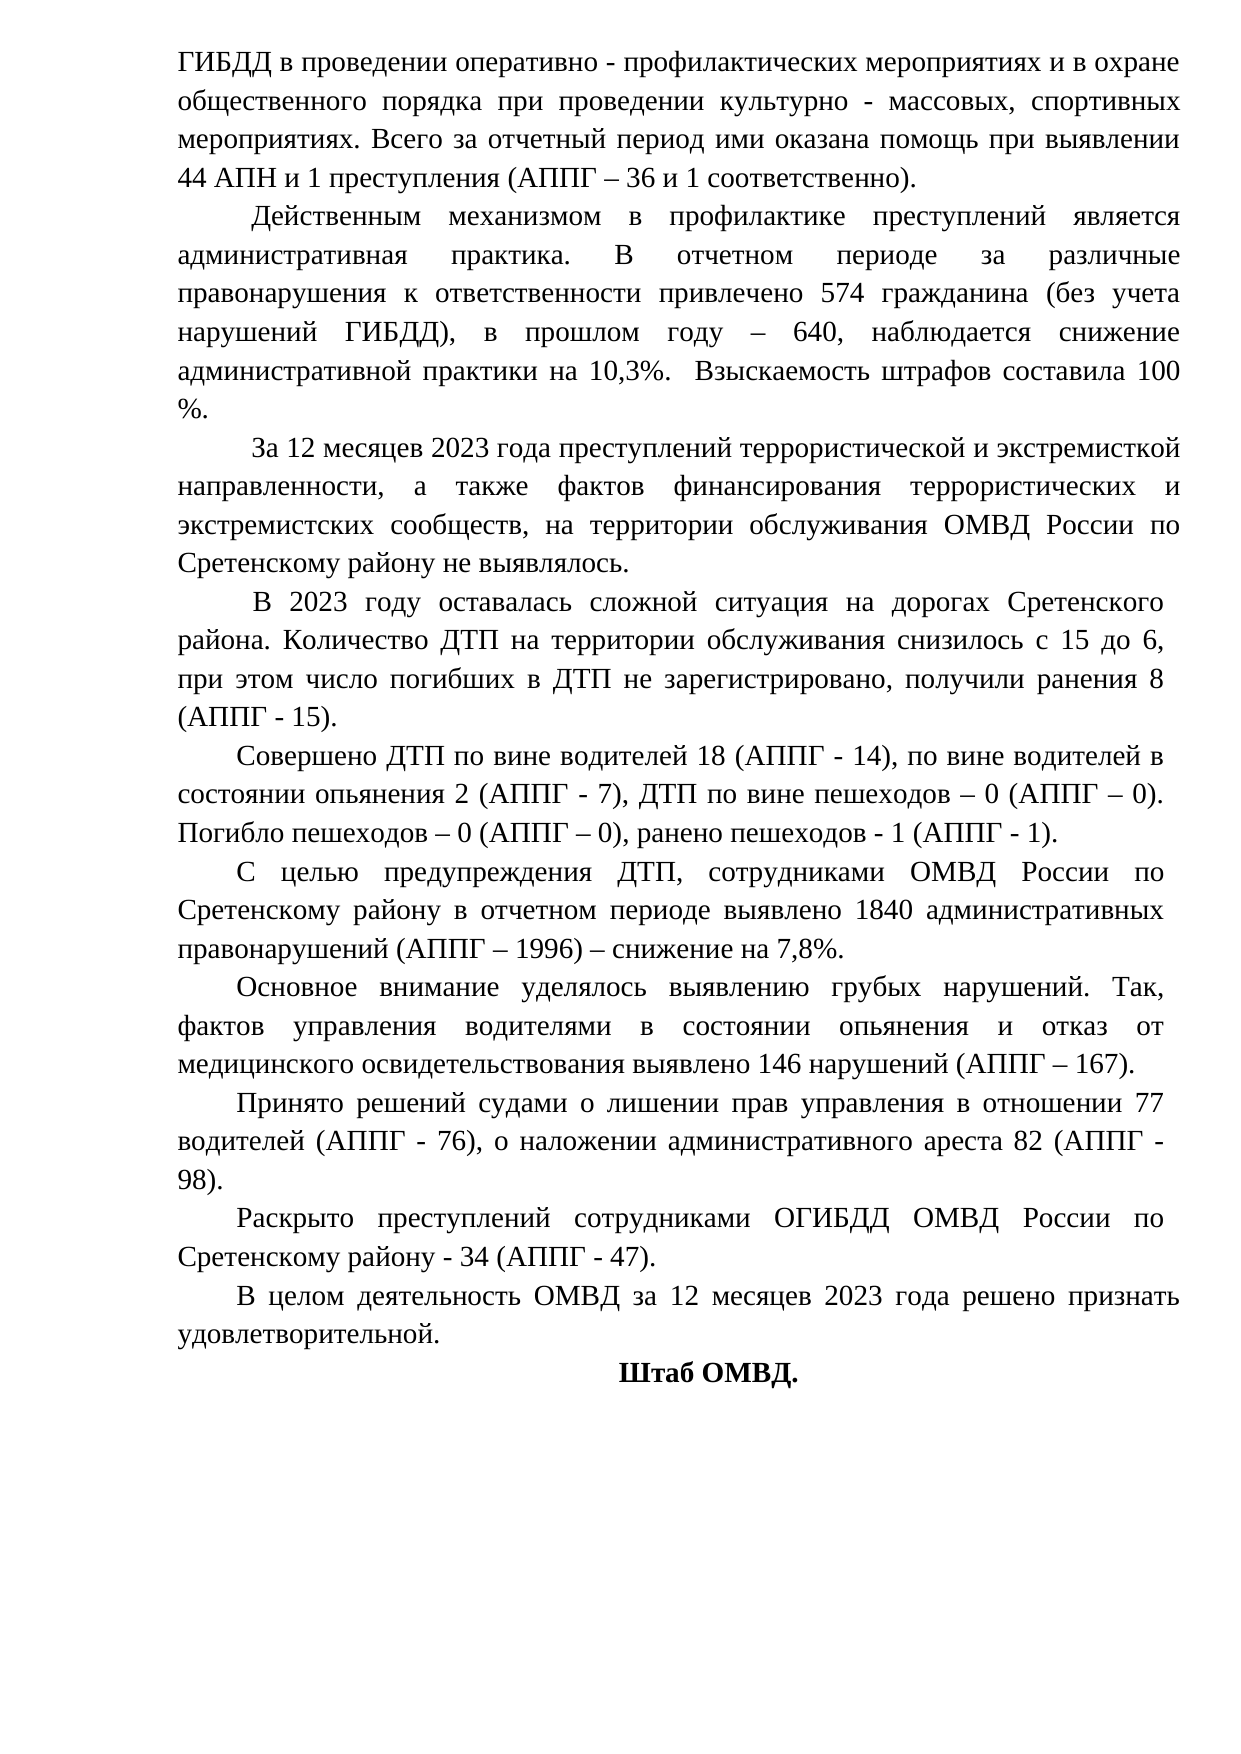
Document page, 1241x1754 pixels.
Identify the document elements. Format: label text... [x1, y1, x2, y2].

text Раскрыто преступлений сотрудниками ОГИБДД ОМВД России по Сретенскому району - 34 (АППГ - 47). [177, 1201, 1165, 1273]
text Штаб ОМВД. [177, 1355, 1181, 1388]
text Основное внимание уделялось выявлению грубых нарушений. Так, фактов управления водителями в состоянии опьянения и отказ от медицинского освидетельствования выявлено 146 нарушений (АППГ – 167). [177, 969, 1165, 1080]
text Принято решений судами о лишении прав управления в отношении 77 водителей (АППГ - 76), о наложении административного ареста 82 (АППГ - 98). [177, 1085, 1165, 1196]
text В 2023 году оставалась сложной ситуация на дорогах Сретенского района. Количество ДТП на территории обслуживания снизилось с 15 до 6, при этом число погибших в ДТП не зарегистрировано, получили ранения 8 (АППГ - 15). [177, 584, 1165, 733]
text Совершено ДТП по вине водителей 18 (АППГ - 14), по вине водителей в состоянии опьянения 2 (АППГ - 7), ДТП по вине пешеходов – 0 (АППГ – 0). Погибло пешеходов – 0 (АППГ – 0), ранено пешеходов - 1 (АППГ - 1). [177, 738, 1165, 849]
text С целью предупреждения ДТП, сотрудниками ОМВД России по Сретенскому району в отчетном периоде выявлено 1840 административных правонарушений (АППГ – 1996) – снижение на 7,8%. [177, 854, 1165, 964]
text Действенным механизмом в профилактике преступлений является административная практика. В отчетном периоде за различные правонарушения к ответственности привлечено 574 гражданина (без учета нарушений ГИБДД), в прошлом году – 640, наблюдается снижение административной практики на 10,3%. Взыскаемость штрафов составила 100 %. [177, 198, 1181, 425]
text За 12 месяцев 2023 года преступлений террористической и экстремисткой направленности, а также фактов финансирования террористических и экстремистских сообществ, на территории обслуживания ОМВД России по Сретенскому району не выявлялось. [177, 430, 1181, 579]
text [177, 44, 1181, 193]
text В целом деятельность ОМВД за 12 месяцев 2023 года решено признать удовлетворительной. [177, 1278, 1181, 1350]
